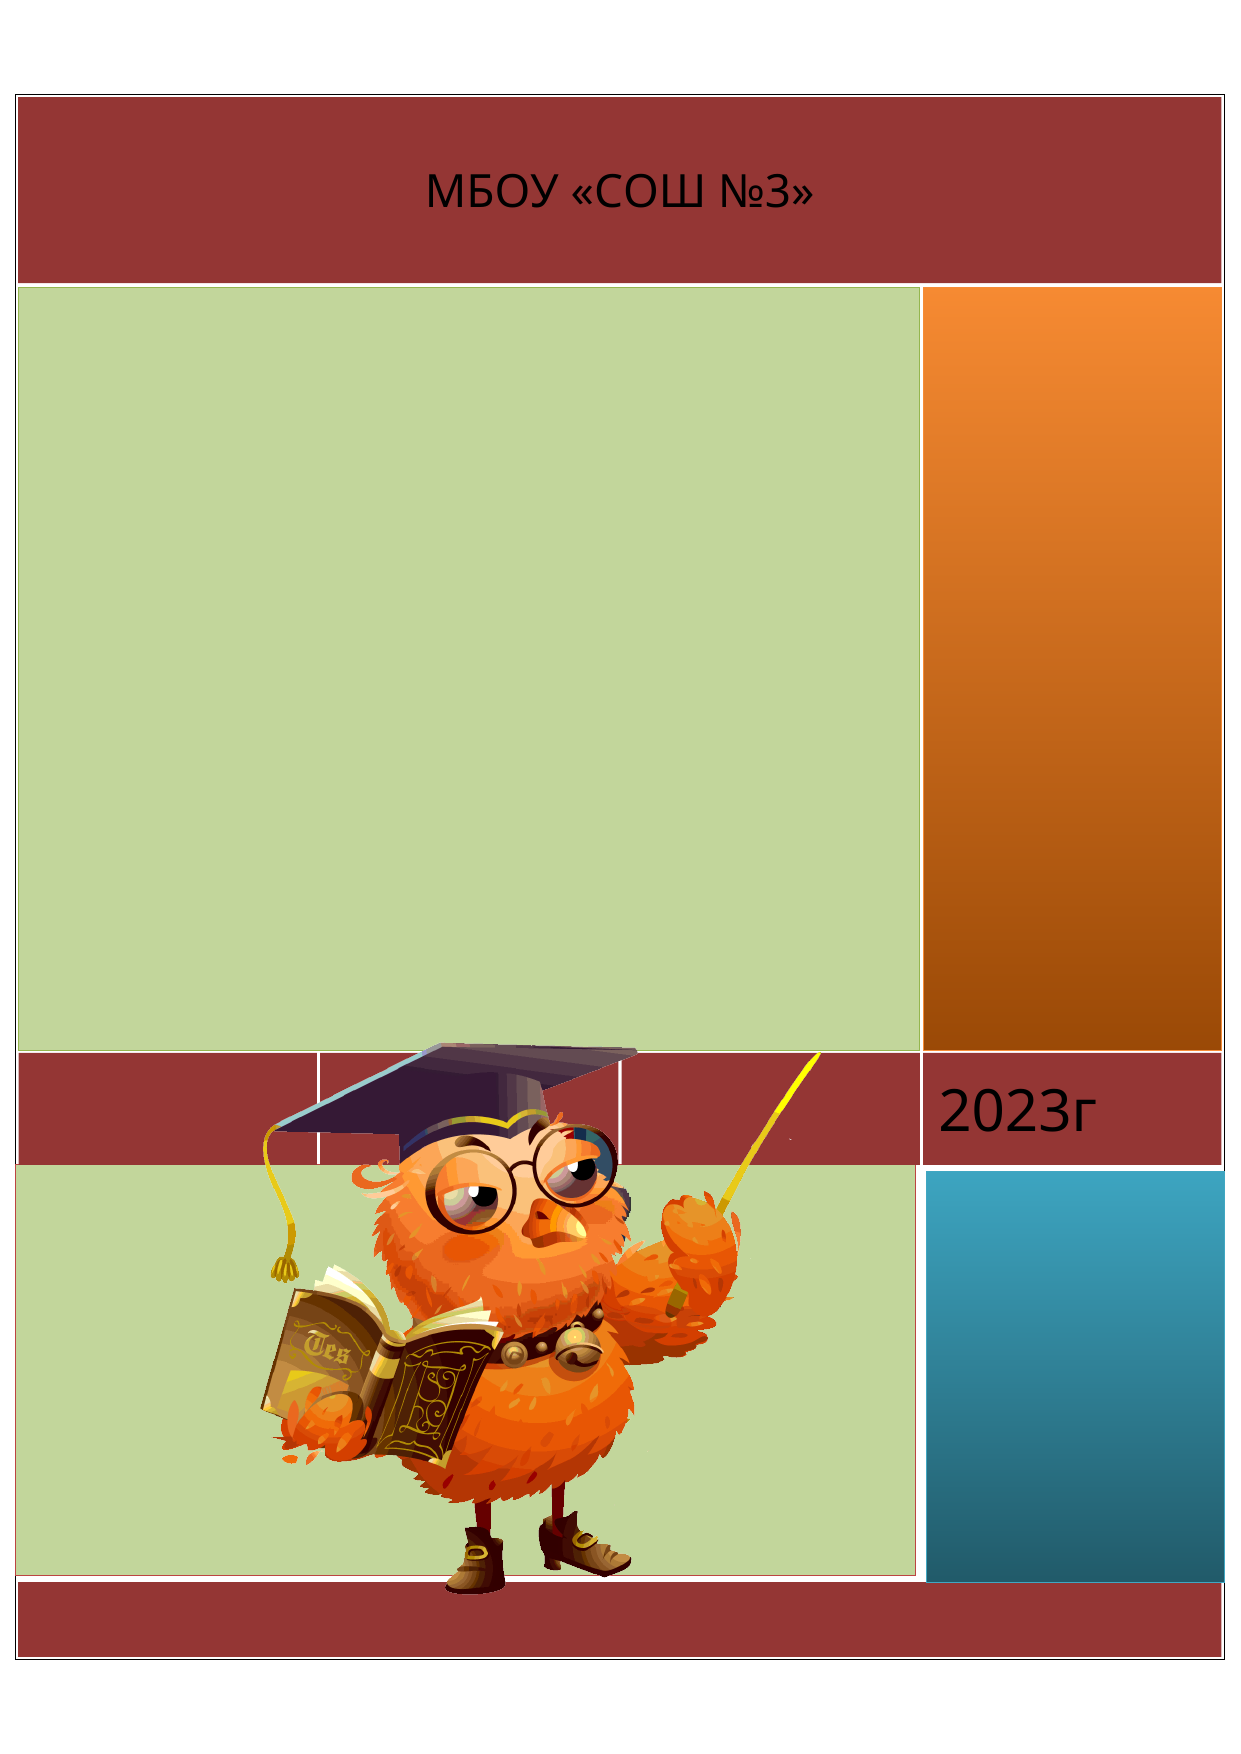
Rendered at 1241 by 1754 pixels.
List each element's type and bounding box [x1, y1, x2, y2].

picture [247, 1015, 836, 1603]
